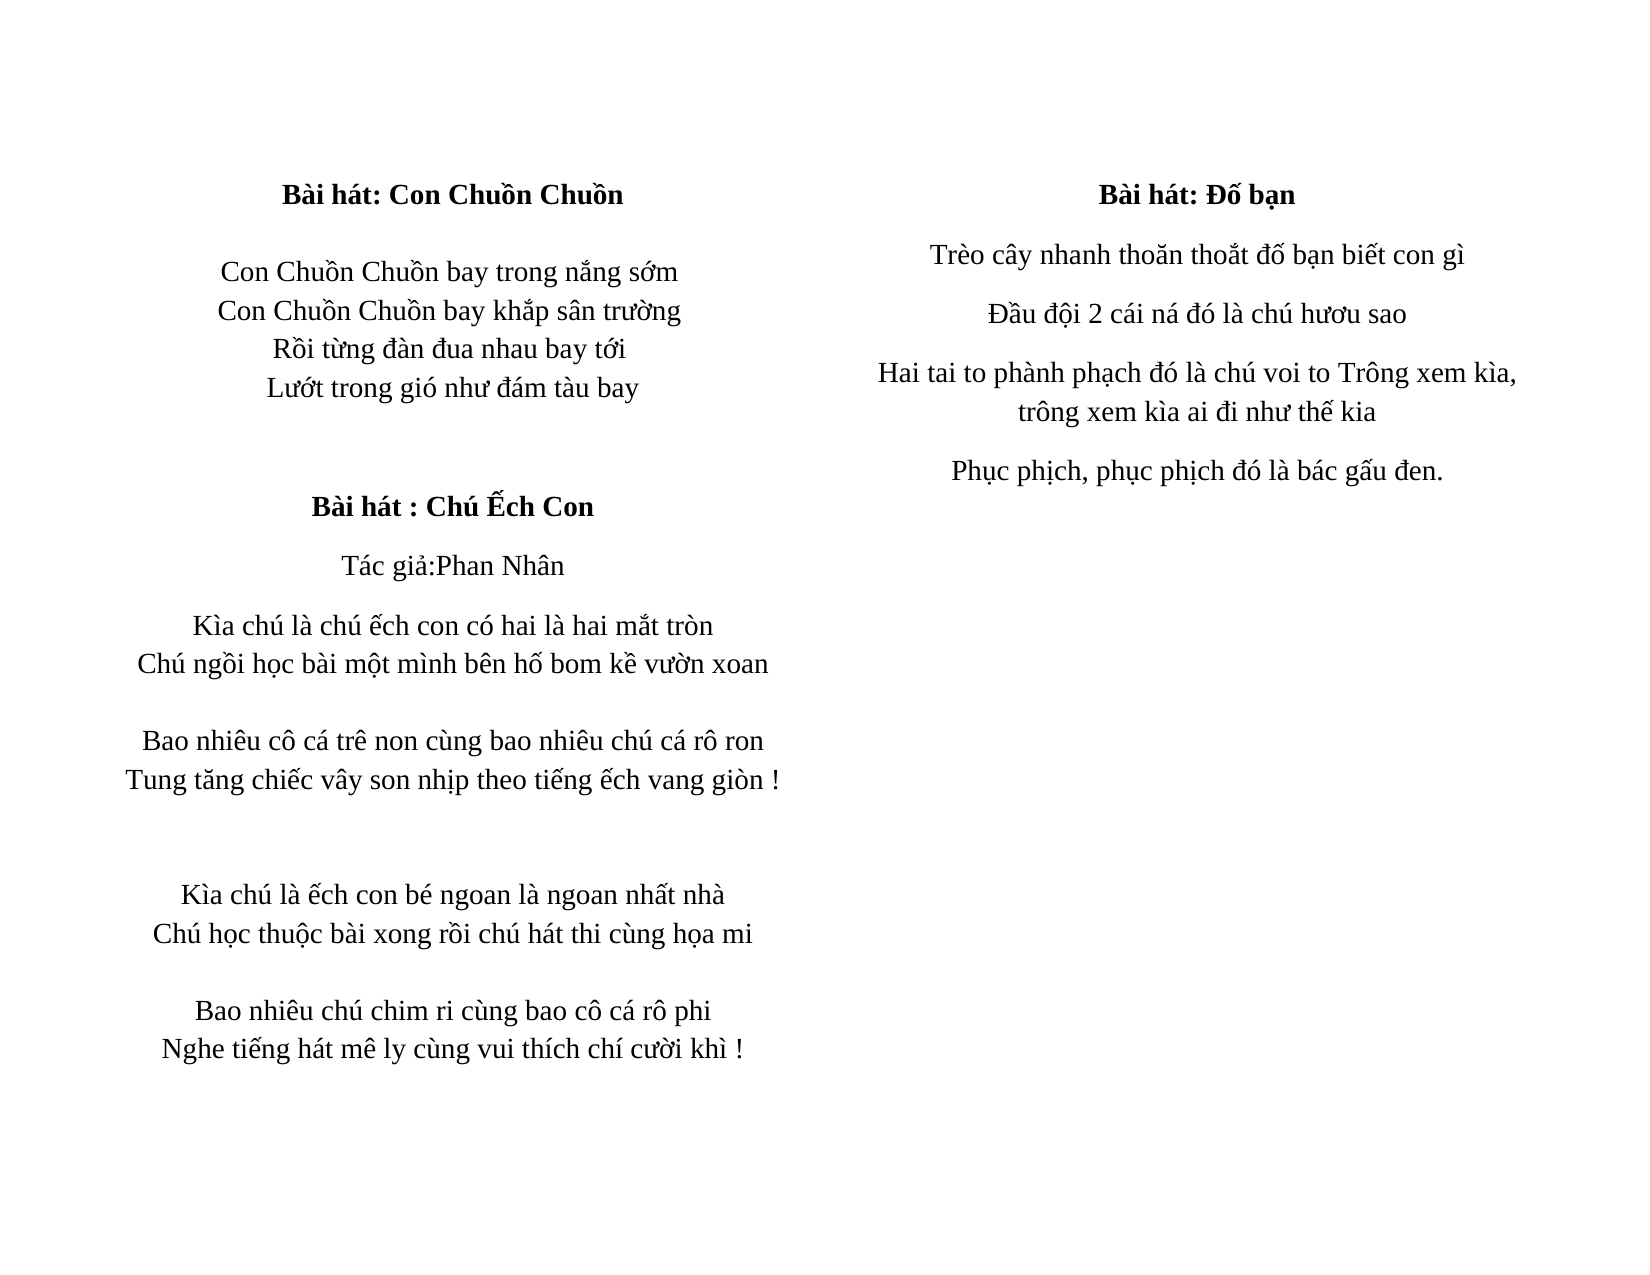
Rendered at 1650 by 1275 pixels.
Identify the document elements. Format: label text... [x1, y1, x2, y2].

text Bài hát: Con Chuồn Chuồn Con Chuồn Chuồn bay trong nắng sớm Con Chuồn Chuồn bay khắp sân trường Rồi từng đàn đua nhau bay tới Lướt trong gió như đám tàu bay [118, 177, 787, 404]
text Kìa chú là chú ếch con có hai là hai mắt tròn Chú ngồi học bài một mình bên hố bom kề vườn xoan Bao nhiêu cô cá trê non cùng bao nhiêu chú cá rô ron Tung tăng chiếc vây son nhịp theo tiếng ếch vang giòn ! Kìa chú là ếch con bé ngoan là ngoan nhất nhà Chú học thuộc bài xong rồi chú hát thi cùng họa mi Bao nhiêu chú chim ri cùng bao cô cá rô phi Nghe tiếng hát mê ly cùng vui thích chí cười khì ! [118, 608, 787, 1065]
text Bài hát: Đố bạn [862, 177, 1532, 211]
text Bài hát : Chú Ếch Con [118, 489, 787, 522]
text Tác giả:Phan Nhân [118, 548, 787, 582]
text Trèo cây nhanh thoăn thoắt đố bạn biết con gì [862, 237, 1532, 270]
text Đầu đội 2 cái ná đó là chú hươu sao [862, 296, 1532, 330]
text Hai tai to phành phạch đó là chú voi to Trông xem kìa, trông xem kìa ai đi như thế kia [862, 356, 1532, 428]
text Phục phịch, phục phịch đó là bác gấu đen. [862, 453, 1532, 487]
